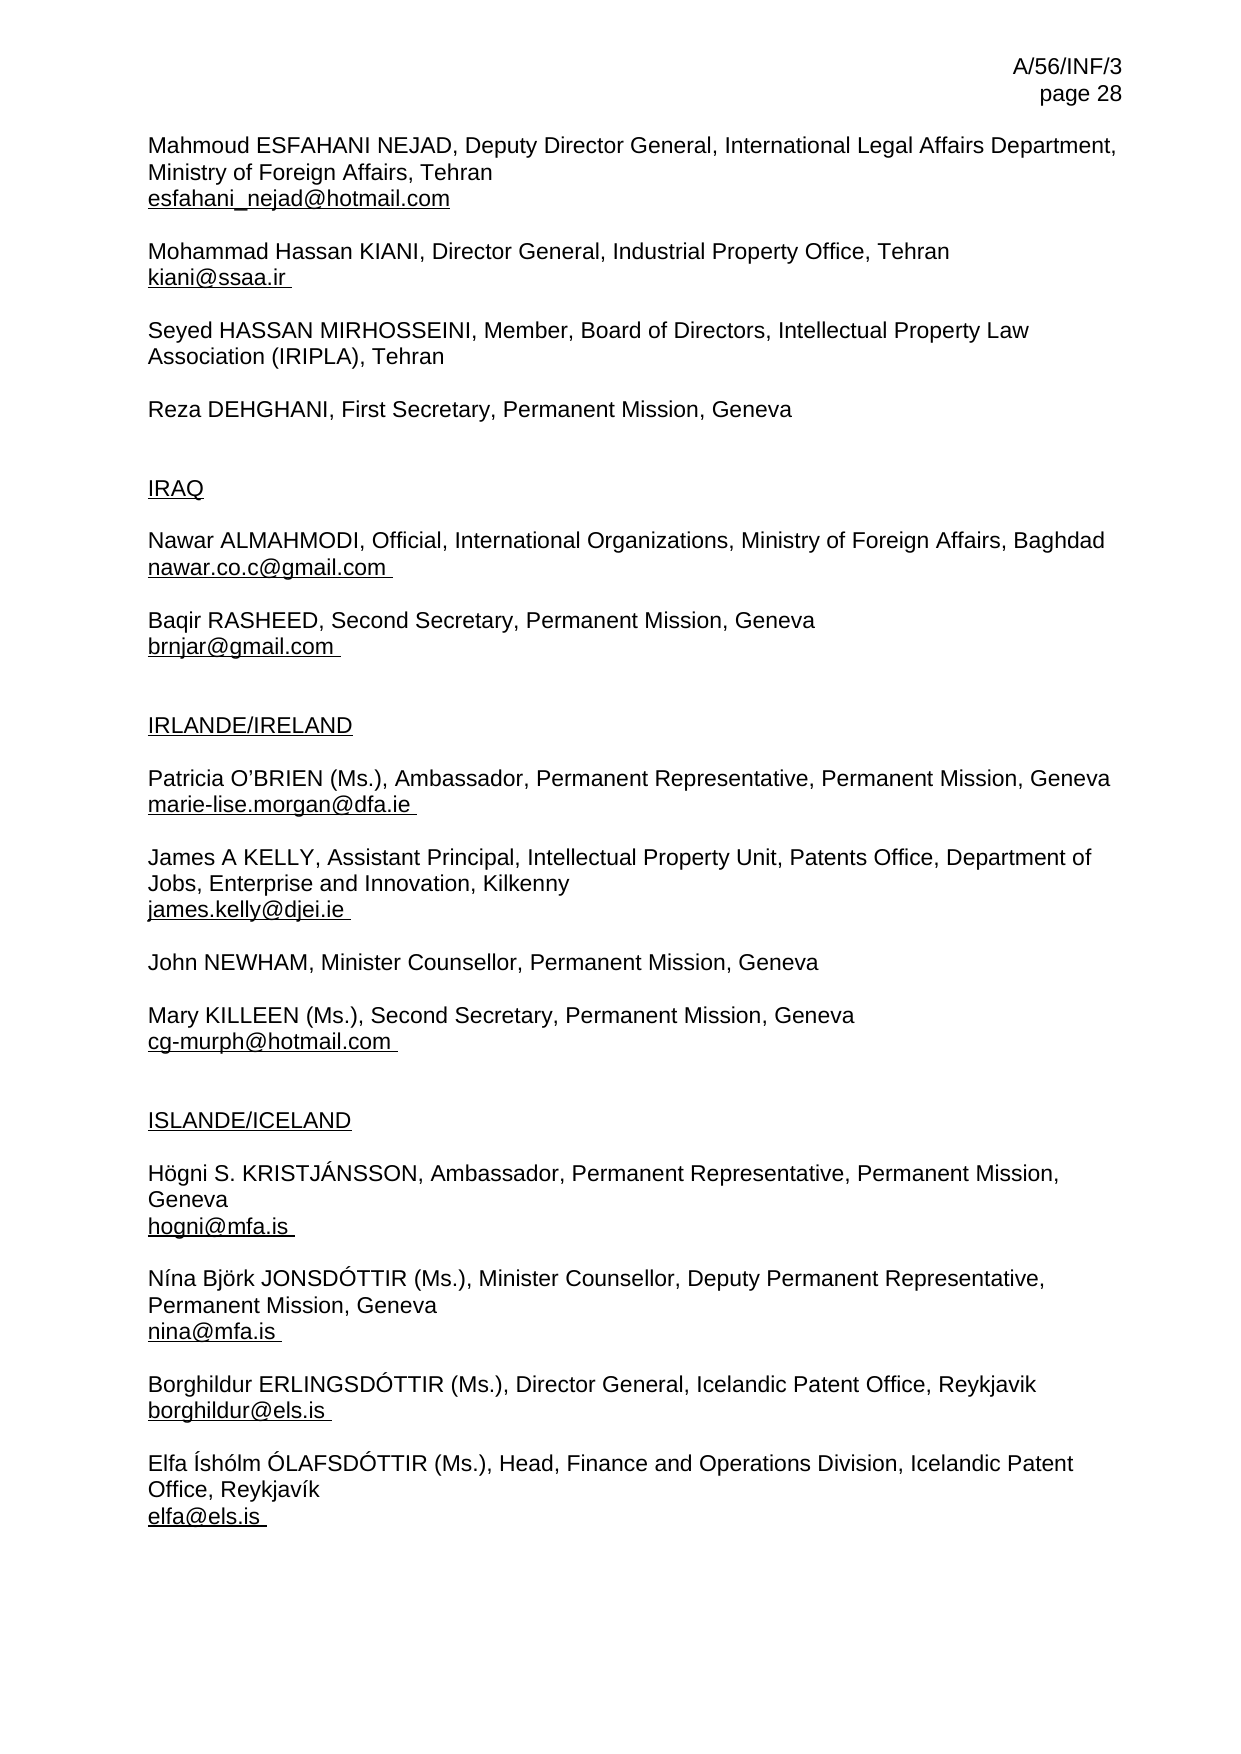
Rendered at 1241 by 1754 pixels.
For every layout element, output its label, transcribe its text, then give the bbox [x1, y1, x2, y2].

text ISLANDE/ICELAND [148, 1107, 1122, 1134]
text nawar.co.c@gmail.com [148, 554, 1122, 580]
text Mohammad Hassan KIANI, Director General, Industrial Property Office, Tehran [148, 238, 1122, 264]
text marie-lise.morgan@dfa.ie [148, 791, 1122, 817]
text hogni@mfa.is [148, 1213, 1122, 1239]
text kiani@ssaa.ir [148, 264, 1122, 290]
text borghildur@els.is [148, 1397, 1122, 1423]
text james.kelly@djei.ie [148, 896, 1122, 923]
text John NEWHAM, Minister Counsellor, Permanent Mission, Geneva [148, 949, 1122, 976]
text elfa@els.is [148, 1503, 1122, 1529]
text Patricia O’BRIEN (Ms.), Ambassador, Permanent Representative, Permanent Mission, Geneva [148, 765, 1122, 791]
text IRAQ [148, 475, 1122, 501]
text Nawar ALMAHMODI, Official, International Organizations, Ministry of Foreign Affairs, Baghdad [148, 527, 1122, 554]
text IRLANDE/IRELAND [148, 712, 1122, 738]
text Seyed HASSAN MIRHOSSEINI, Member, Board of Directors, Intellectual Property Law Association (IRIPLA), Tehran [148, 317, 1122, 369]
text Reza DEHGHANI, First Secretary, Permanent Mission, Geneva [148, 396, 1122, 422]
text nina@mfa.is [148, 1318, 1122, 1344]
text Borghildur ERLINGSDÓTTIR (Ms.), Director General, Icelandic Patent Office, Reykjavik [148, 1371, 1122, 1397]
text Mary KILLEEN (Ms.), Second Secretary, Permanent Mission, Geneva [148, 1002, 1122, 1028]
text Nína Björk JONSDÓTTIR (Ms.), Minister Counsellor, Deputy Permanent Representative, Permanent Mission, Geneva [148, 1265, 1122, 1318]
text brnjar@gmail.com [148, 633, 1122, 659]
text Baqir RASHEED, Second Secretary, Permanent Mission, Geneva [148, 607, 1122, 633]
text Högni S. KRISTJÁNSSON, Ambassador, Permanent Representative, Permanent Mission, Geneva [148, 1160, 1122, 1213]
text cg-murph@hotmail.com [148, 1028, 1122, 1054]
text Elfa Íshólm ÓLAFSDÓTTIR (Ms.), Head, Finance and Operations Division, Icelandic Patent Office, Reykjavík [148, 1450, 1122, 1503]
text James A KELLY, Assistant Principal, Intellectual Property Unit, Patents Office, Department of Jobs, Enterprise and Innovation, Kilkenny [148, 844, 1122, 896]
text esfahani_nejad@hotmail.com [148, 185, 1122, 211]
text Mahmoud ESFAHANI NEJAD, Deputy Director General, International Legal Affairs Department, Ministry of Foreign Affairs, Tehran [148, 132, 1122, 185]
